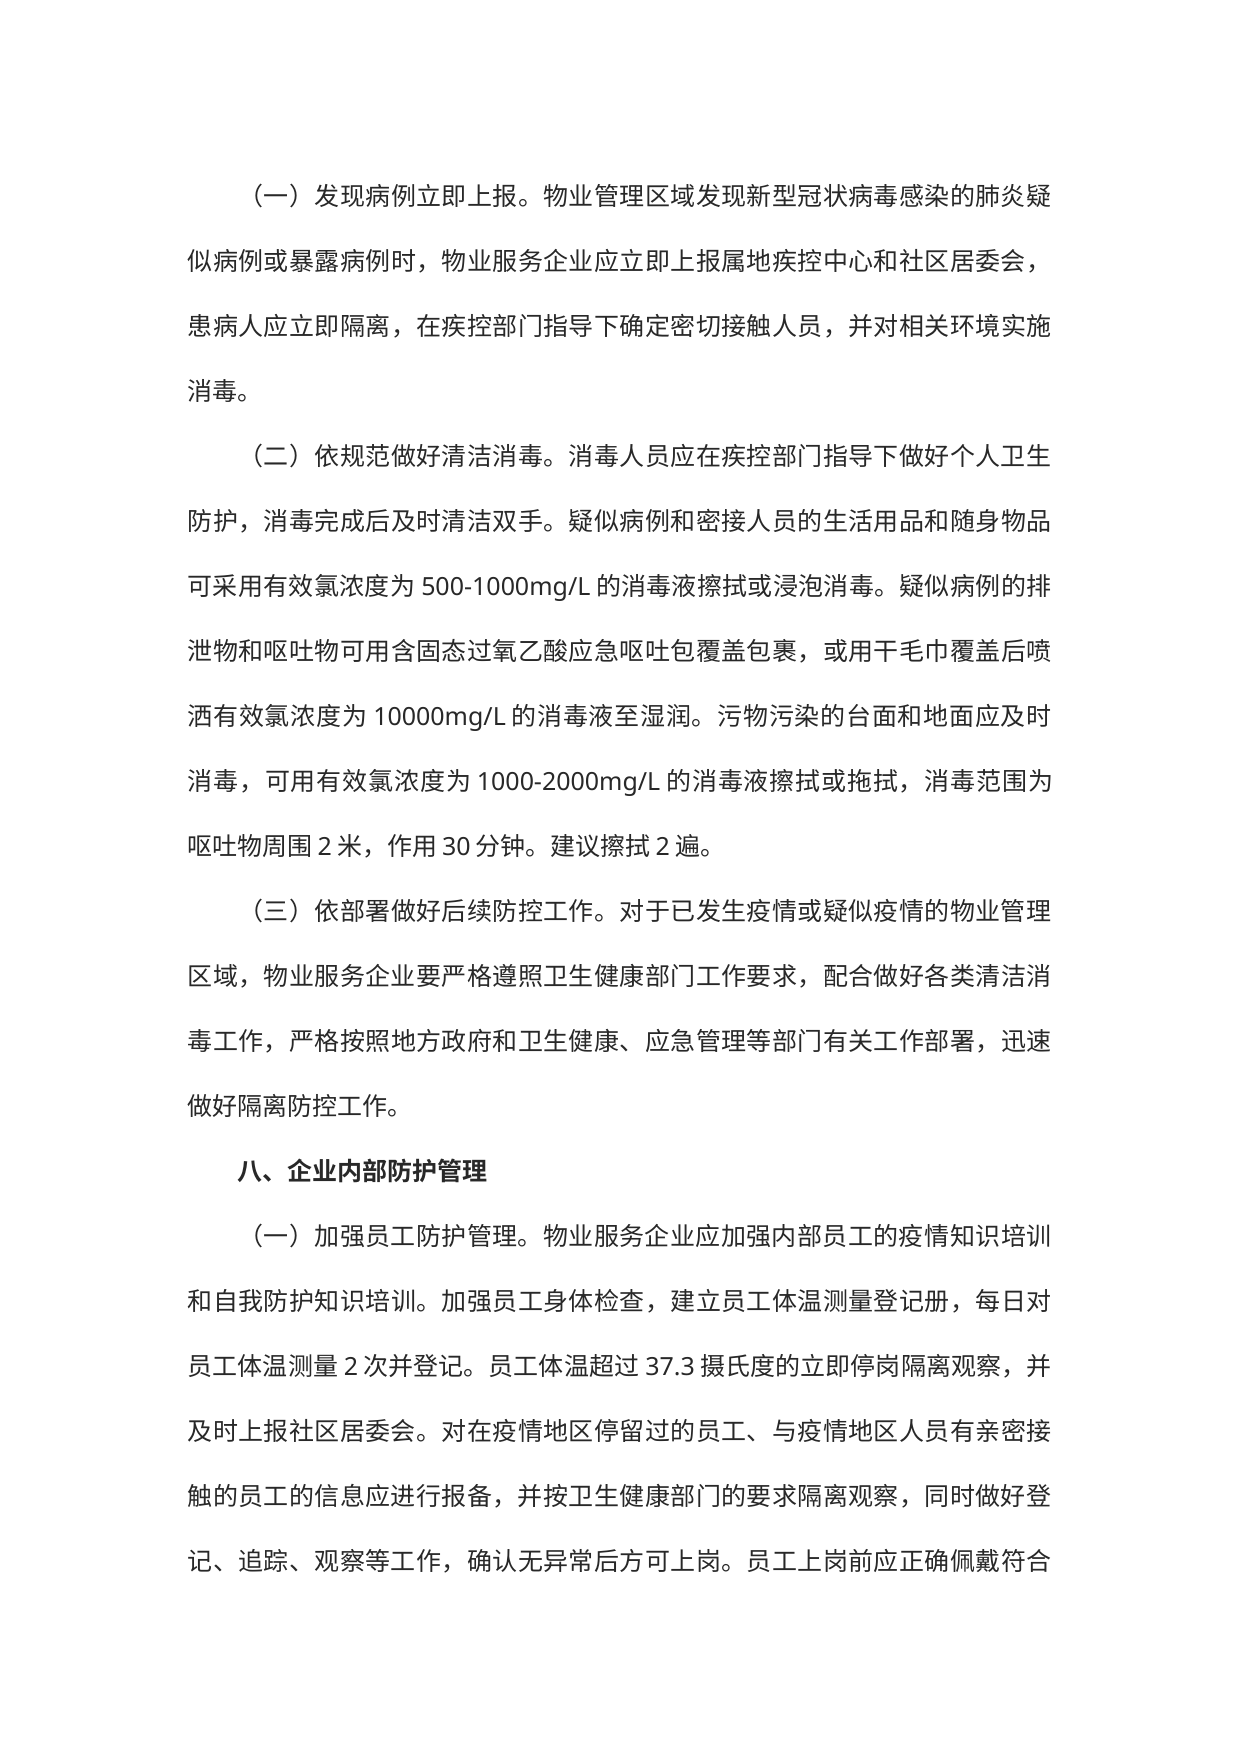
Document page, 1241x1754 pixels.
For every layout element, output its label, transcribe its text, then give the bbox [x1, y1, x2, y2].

text （三）依部署做好后续防控工作。对于已发生疫情或疑似疫情的物业管理区域，物业服务企业要严格遵照卫生健康部门工作要求，配合做好各类清洁消毒工作，严格按照地方政府和卫生健康、应急管理等部门有关工作部署，迅速做好隔离防控工作。 [187, 877, 1053, 1137]
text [187, 1202, 1053, 1592]
text 八、企业内部防护管理 [187, 1137, 1053, 1202]
text （二）依规范做好清洁消毒。消毒人员应在疾控部门指导下做好个人卫生防护，消毒完成后及时清洁双手。疑似病例和密接人员的生活用品和随身物品可采用有效氯浓度为500-1000mg/L的消毒液擦拭或浸泡消毒。疑似病例的排泄物和呕吐物可用含固态过氧乙酸应急呕吐包覆盖包裹，或用干毛巾覆盖后喷洒有效氯浓度为10000mg/L的消毒液至湿润。污物污染的台面和地面应及时消毒，可用有效氯浓度为1000-2000mg/L的消毒液擦拭或拖拭，消毒范围为呕吐物周围2米，作用30分钟。建议擦拭2遍。 [187, 422, 1053, 877]
text （一）发现病例立即上报。物业管理区域发现新型冠状病毒感染的肺炎疑似病例或暴露病例时，物业服务企业应立即上报属地疾控中心和社区居委会，患病人应立即隔离，在疾控部门指导下确定密切接触人员，并对相关环境实施消毒。 [187, 162, 1053, 422]
